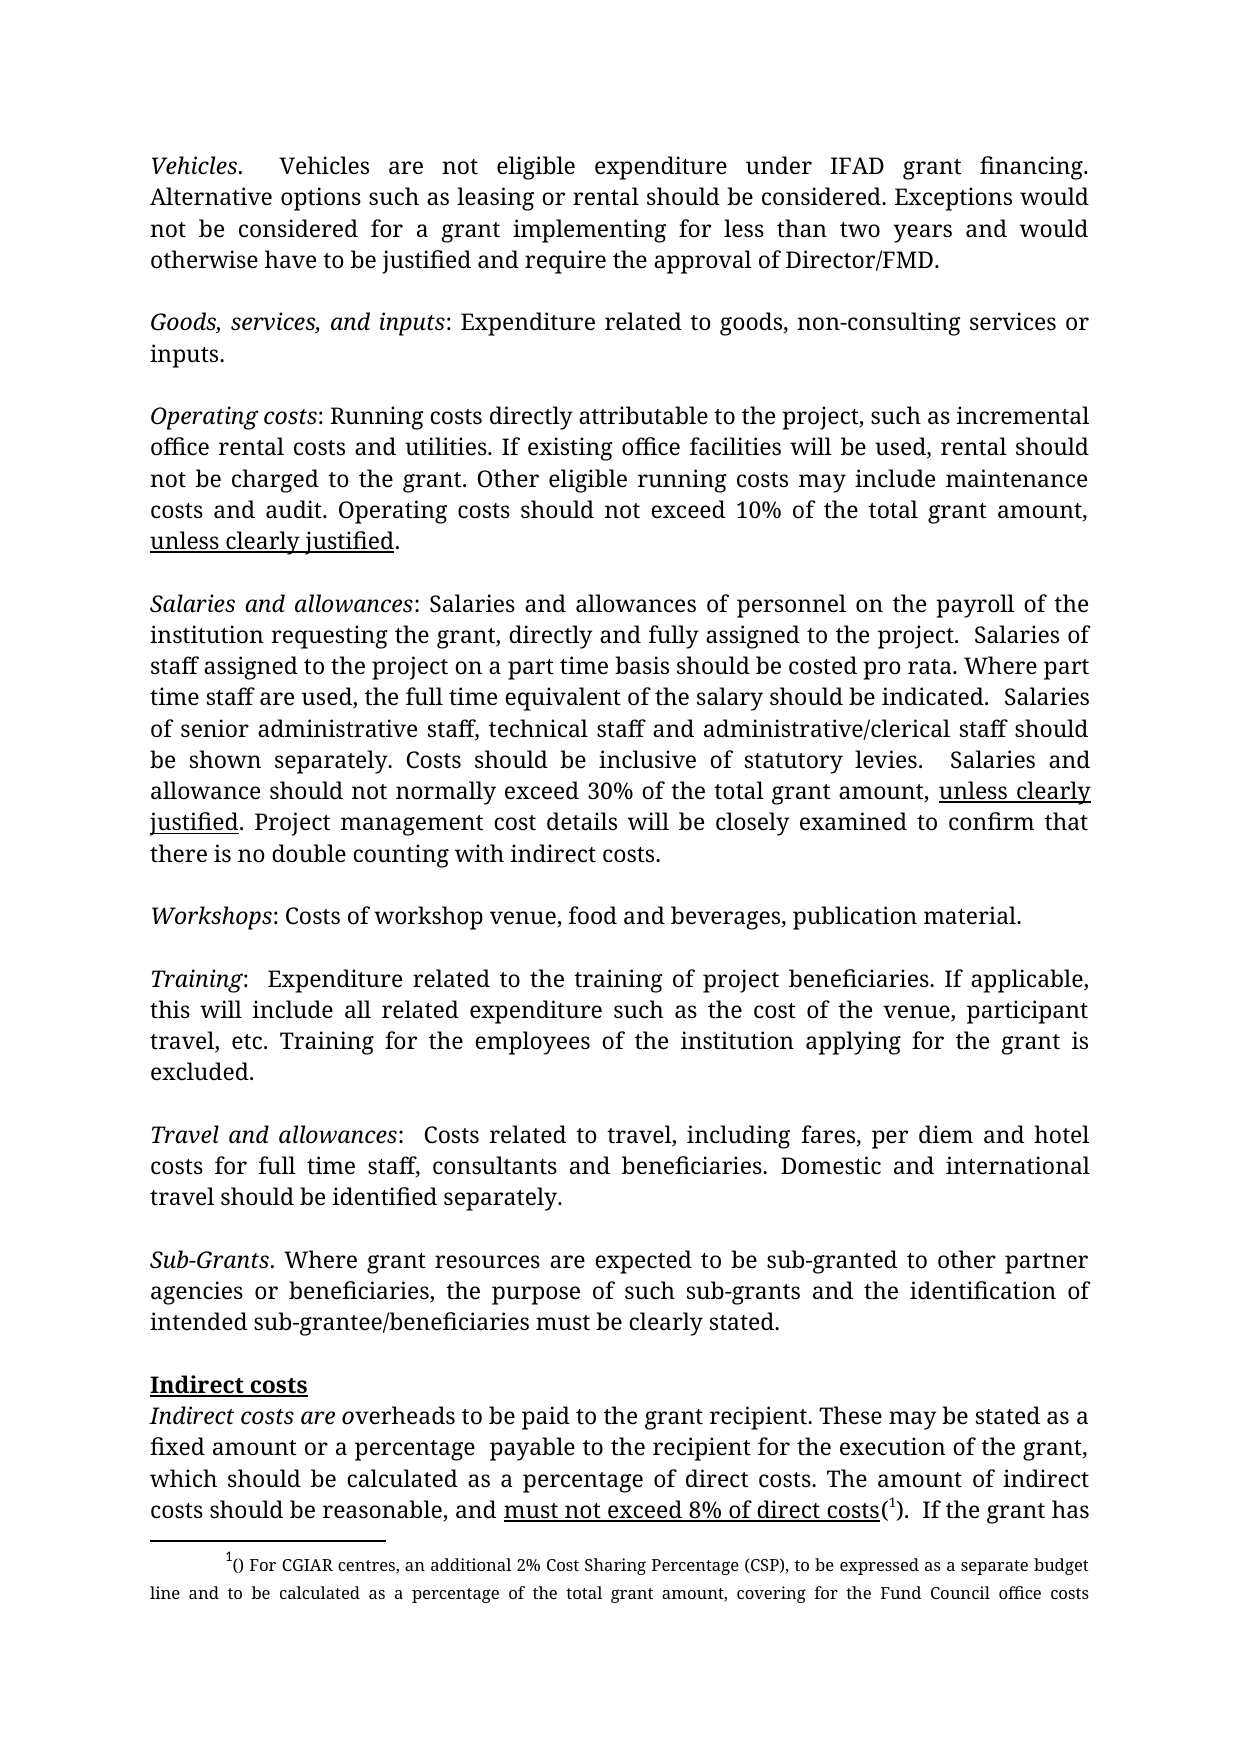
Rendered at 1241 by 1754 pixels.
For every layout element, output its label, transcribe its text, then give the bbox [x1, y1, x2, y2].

text Travel and allowances: Costs related to travel, including fares, per diem and hotel costs for full time staff, consultants and beneficiaries. Domestic and international travel should be identified separately. [150, 1119, 1090, 1212]
text Goods, services, and inputs: Expenditure related to goods, non-consulting services or inputs. [150, 306, 1090, 369]
text Salaries and allowances: Salaries and allowances of personnel on the payroll of the institution requesting the grant, directly and fully assigned to the project. Salaries of staff assigned to the project on a part time basis should be costed pro rata. Where part time staff are used, the full time equivalent of the salary should be indicated. Salaries of senior administrative staff, technical staff and administrative/clerical staff should be shown separately. Costs should be inclusive of statutory levies. Salaries and allowance should not normally exceed 30% of the total grant amount, unless clearly justified. Project management cost details will be closely examined to confirm that there is no double counting with indirect costs. [150, 587, 1090, 869]
text Workshops: Costs of workshop venue, food and beverages, publication material. [150, 900, 1090, 931]
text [150, 1400, 1090, 1525]
text Vehicles. Vehicles are not eligible expenditure under IFAD grant financing. Alternative options such as leasing or rental should be considered. Exceptions would not be considered for a grant implementing for less than two years and would otherwise have to be justified and require the approval of Director/FMD. [150, 150, 1090, 275]
text Training: Expenditure related to the training of project beneficiaries. If applicable, this will include all related expenditure such as the cost of the venue, participant travel, etc. Training for the employees of the institution applying for the grant is excluded. [150, 962, 1090, 1087]
text Indirect costs [150, 1369, 1090, 1400]
text Operating costs: Running costs directly attributable to the project, such as incremental office rental costs and utilities. If existing office facilities will be used, rental should not be charged to the grant. Other eligible running costs may include maintenance costs and audit. Operating costs should not exceed 10% of the total grant amount, unless clearly justified. [150, 400, 1090, 556]
text Sub-Grants. Where grant resources are expected to be sub-granted to other partner agencies or beneficiaries, the purpose of such sub-grants and the identification of intended sub-grantee/beneficiaries must be clearly stated. [150, 1244, 1090, 1337]
